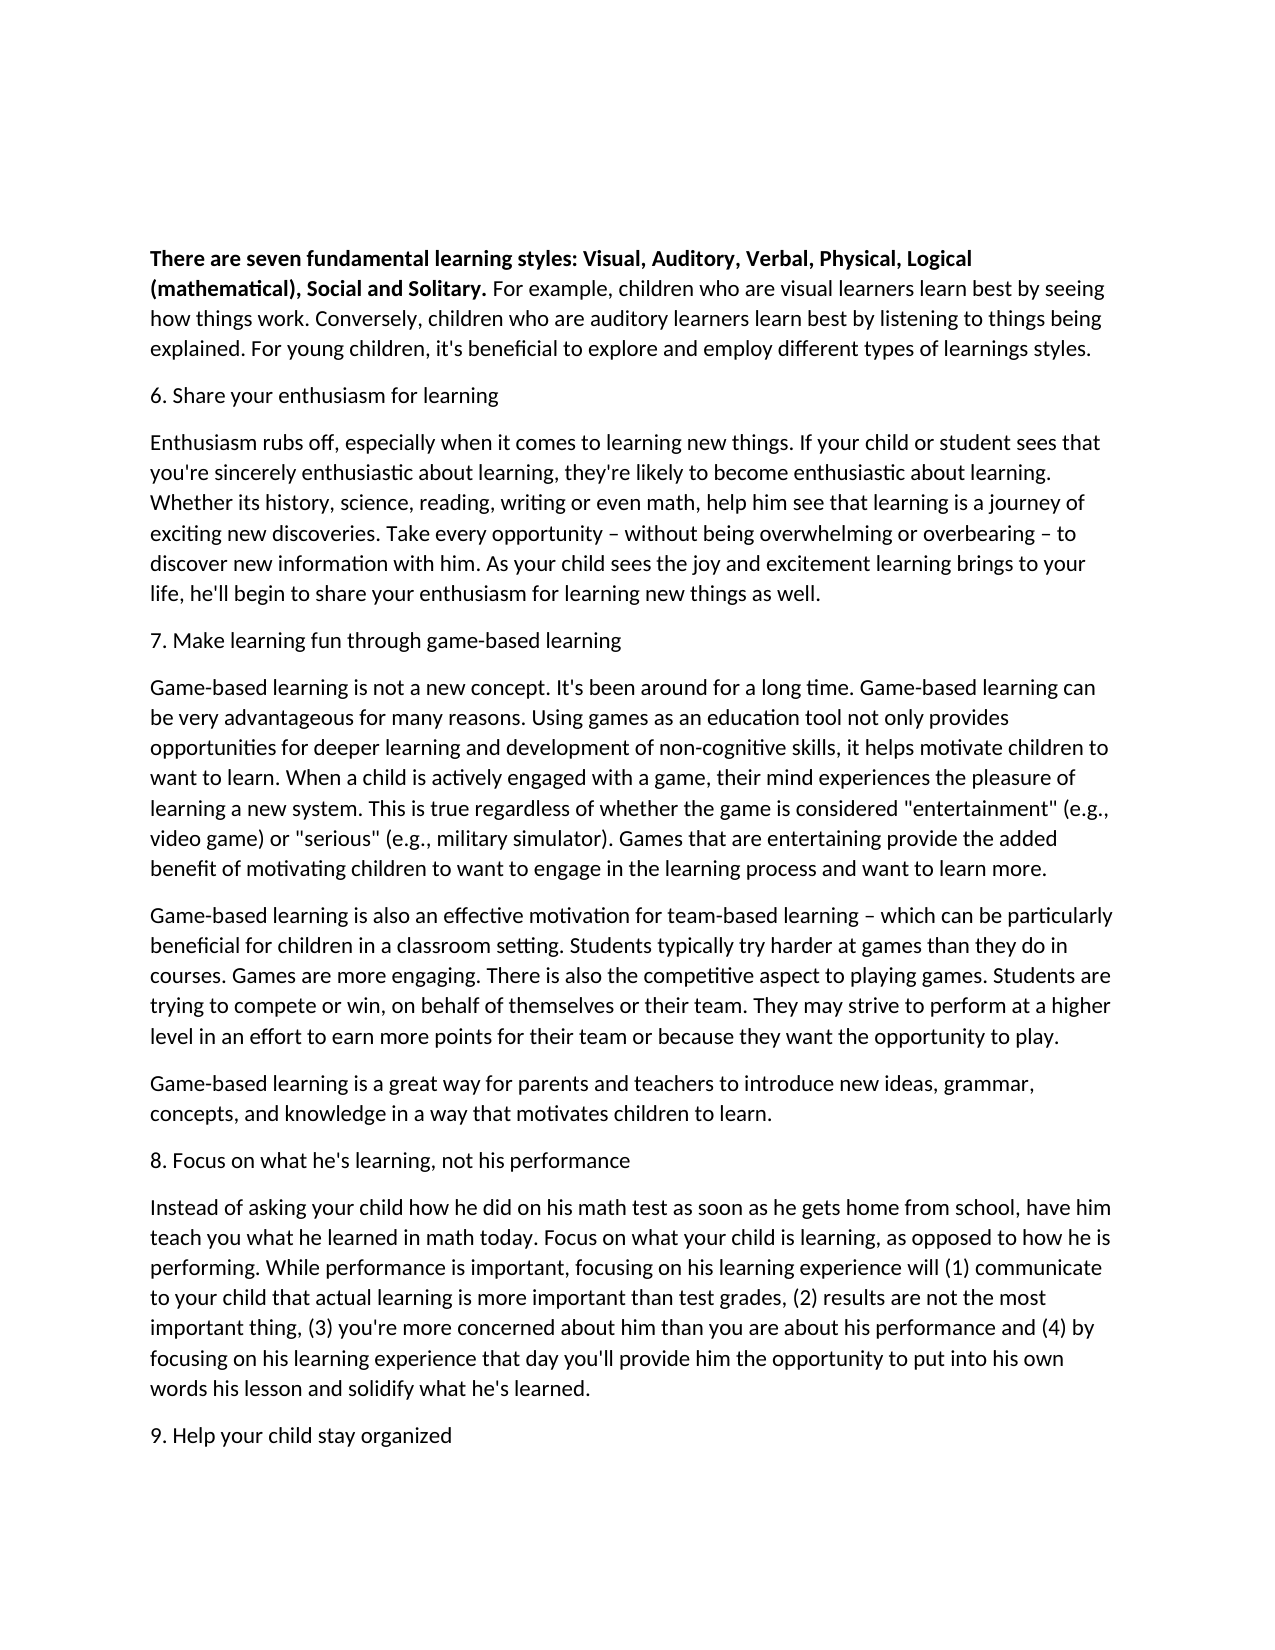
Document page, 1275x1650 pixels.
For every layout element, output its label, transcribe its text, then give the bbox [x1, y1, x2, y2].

text Game-based learning is not a new concept. It's been around for a long time. Game-based learning can be very advantageous for many reasons. Using games as an education tool not only provides opportunities for deeper learning and development of non-cognitive skills, it helps motivate children to want to learn. When a child is actively engaged with a game, their mind experiences the pleasure of learning a new system. This is true regardless of whether the game is considered "entertainment" (e.g., video game) or "serious" (e.g., military simulator). Games that are entertaining provide the added benefit of motivating children to want to engage in the learning process and want to learn more. [150, 673, 1125, 882]
text 6. Share your enthusiasm for learning [150, 381, 1125, 409]
text There are seven fundamental learning styles: Visual, Auditory, Verbal, Physical, Logical (mathematical), Social and Solitary. For example, children who are visual learners learn best by seeing how things work. Conversely, children who are auditory learners learn best by listening to things being explained. For young children, it's beneficial to explore and employ different types of learnings styles. [150, 244, 1125, 362]
text Game-based learning is a great way for parents and teachers to introduce new ideas, grammar, concepts, and knowledge in a way that motivates children to learn. [150, 1069, 1125, 1127]
text Instead of asking your child how he did on his math test as soon as he gets home from school, have him teach you what he learned in math today. Focus on what your child is learning, as opposed to how he is performing. While performance is important, focusing on his learning experience will (1) communicate to your child that actual learning is more important than test grades, (2) results are not the most important thing, (3) you're more concerned about him than you are about his performance and (4) by focusing on his learning experience that day you'll provide him the opportunity to put into his own words his lesson and solidify what he's learned. [150, 1193, 1125, 1402]
text Game-based learning is also an effective motivation for team-based learning – which can be particularly beneficial for children in a classroom setting. Students typically try harder at games than they do in courses. Games are more engaging. There is also the competitive aspect to playing games. Students are trying to compete or win, on behalf of themselves or their team. They may strive to perform at a higher level in an effort to earn more points for their team or because they want the opportunity to play. [150, 901, 1125, 1050]
text 9. Help your child stay organized [150, 1421, 1125, 1449]
text Enthusiasm rubs off, especially when it comes to learning new things. If your child or student sees that you're sincerely enthusiastic about learning, they're likely to become enthusiastic about learning. Whether its history, science, reading, writing or even math, help him see that learning is a journey of exciting new discoveries. Take every opportunity – without being overwhelming or overbearing – to discover new information with him. As your child sees the joy and excitement learning brings to your life, he'll begin to share your enthusiasm for learning new things as well. [150, 428, 1125, 607]
text 7. Make learning fun through game-based learning [150, 626, 1125, 654]
text 8. Focus on what he's learning, not his performance [150, 1146, 1125, 1174]
